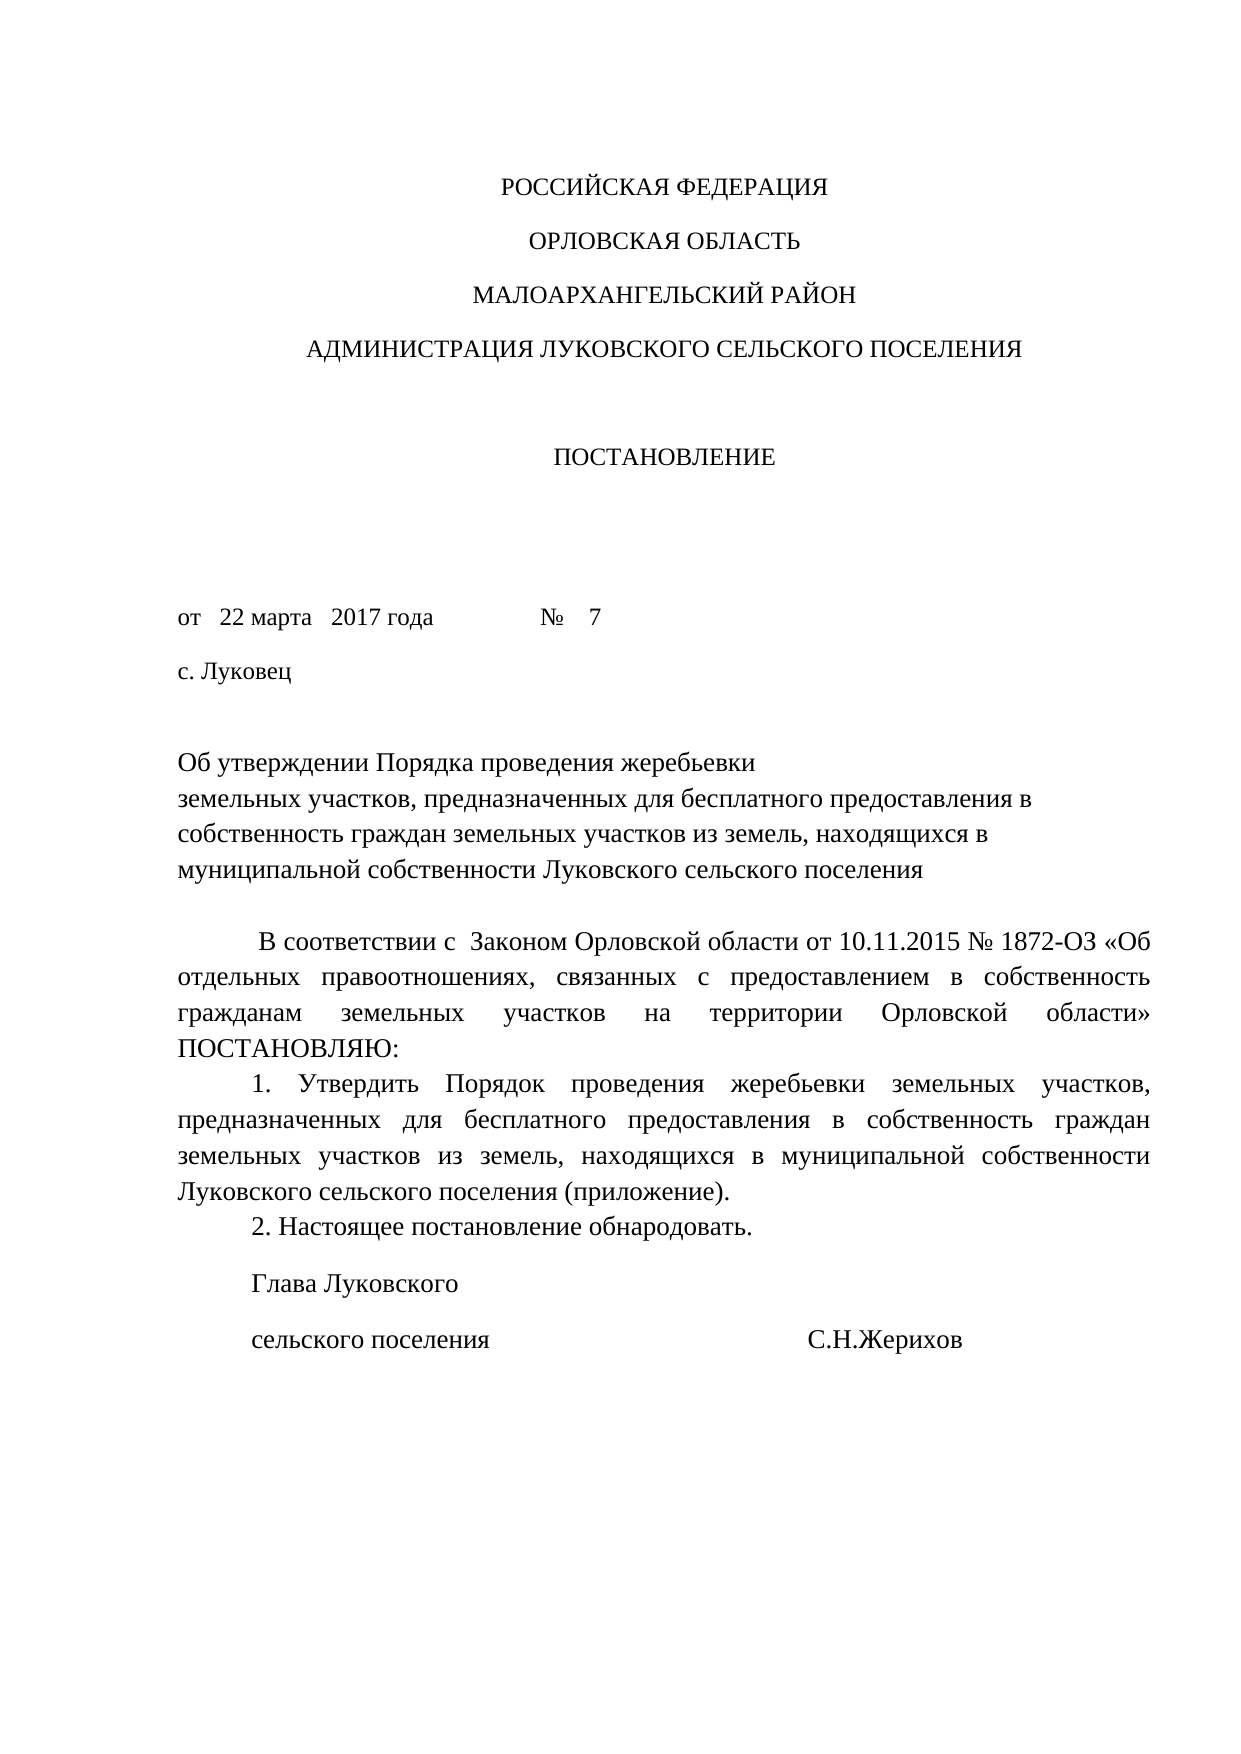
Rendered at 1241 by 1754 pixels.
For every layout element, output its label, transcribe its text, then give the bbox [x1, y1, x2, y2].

text ОРЛОВСКАЯ ОБЛАСТЬ [177, 226, 1152, 255]
text Об утверждении Порядка проведения жеребьевки [177, 746, 1152, 777]
text МАЛОАРХАНГЕЛЬСКИЙ РАЙОН [177, 280, 1152, 309]
text с. Луковец [177, 656, 1152, 685]
text РОССИЙСКАЯ ФЕДЕРАЦИЯ [177, 172, 1152, 201]
text АДМИНИСТРАЦИЯ ЛУКОВСКОГО СЕЛЬСКОГО ПОСЕЛЕНИЯ [177, 334, 1152, 363]
text Глава Луковского [177, 1267, 1152, 1298]
text В соответствии с Законом Орловской области от 10.11.2015 № 1872-ОЗ «Об отдельных правоотношениях, связанных с предоставлением в собственность гражданам земельных участков на территории Орловской области» ПОСТАНОВЛЯЮ: [177, 924, 1152, 1063]
text ПОСТАНОВЛЕНИЕ [177, 442, 1152, 471]
text 1. Утвердить Порядок проведения жеребьевки земельных участков, предназначенных для бесплатного предоставления в собственность граждан земельных участков из земель, находящихся в муниципальной собственности Луковского сельского поселения (приложение). [177, 1067, 1152, 1206]
text 2. Настоящее постановление обнародовать. [177, 1210, 1152, 1242]
text земельных участков, предназначенных для бесплатного предоставления в собственность граждан земельных участков из земель, находящихся в муниципальной собственности Луковского сельского поселения [177, 782, 1152, 884]
text от 22 марта 2017 года № 7 [177, 602, 1152, 631]
text сельского поселения С.Н.Жерихов [177, 1323, 1152, 1355]
